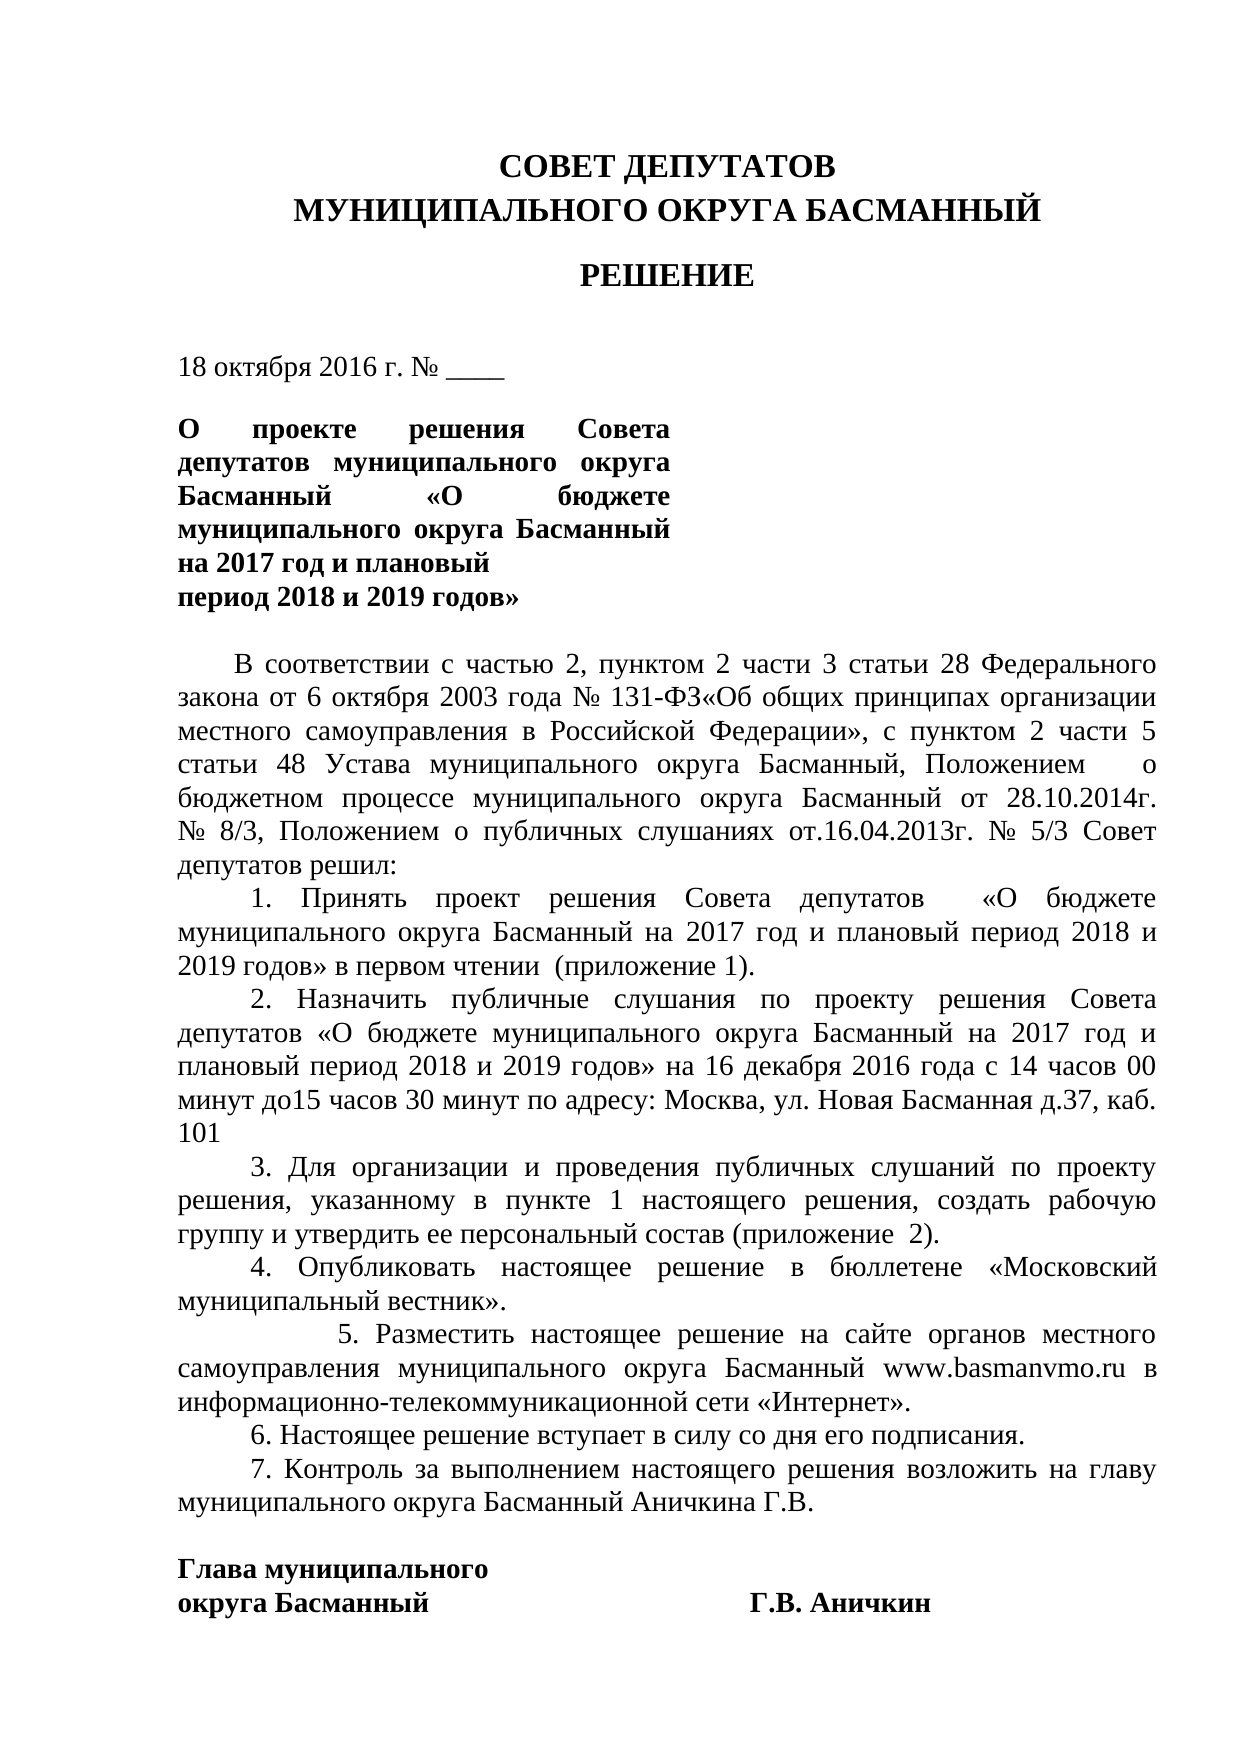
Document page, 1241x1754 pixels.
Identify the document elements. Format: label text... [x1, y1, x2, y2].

text 18 октября 2016 г. № ____ [177, 349, 753, 382]
text 3. Для организации и проведения публичных слушаний по проекту решения, указанному в пункте 1 настоящего решения, создать рабочую группу и утвердить ее персональный состав (приложение 2). [177, 1149, 1157, 1249]
text 6. Настоящее решение вступает в силу со дня его подписания. [177, 1417, 1157, 1451]
text 4. Опубликовать настоящее решение в бюллетене «Московский муниципальный вестник». [177, 1249, 1157, 1317]
text В соответствии с частью 2, пунктом 2 части 3 статьи 28 Федерального закона от 6 октября 2003 года № 131-ФЗ«Об общих принципах организации местного самоуправления в Российской Федерации», с пунктом 2 части 5 статьи 48 Устава муниципального округа Басманный, Положением о бюджетном процессе муниципального округа Басманный от 28.10.2014г. № 8/3, Положением о публичных слушаниях от.16.04.2013г. № 5/3 Совет депутатов решил: [177, 646, 1157, 881]
text СОВЕТ ДЕПУТАТОВ МУНИЦИПАЛЬНОГО ОКРУГА БАСМАННЫЙ [177, 146, 1157, 228]
text округа Басманный Г.В. Аничкин [177, 1585, 1157, 1618]
text 1. Принять проект решения Совета депутатов «О бюджете муниципального округа Басманный на 2017 год и плановый период 2018 и 2019 годов» в первом чтении (приложение 1). [177, 881, 1157, 981]
text О проекте решения Совета депутатов муниципального округа Басманный «О бюджете муниципального округа Басманный на 2017 год и плановый [177, 411, 671, 579]
text 7. Контроль за выполнением настоящего решения возложить на главу муниципального округа Басманный Аничкина Г.В. [177, 1451, 1157, 1518]
text 5. Разместить настоящее решение на сайте органов местного самоуправления муниципального округа Басманный www.basmanvmo.ru в информационно-телекоммуникационной сети «Интернет». [177, 1317, 1157, 1417]
text Глава муниципального [177, 1551, 1157, 1585]
text период 2018 и 2019 годов» [177, 579, 671, 612]
text 2. Назначить публичные слушания по проекту решения Совета депутатов «О бюджете муниципального округа Басманный на 2017 год и плановый период 2018 и 2019 годов» на 16 декабря 2016 года с 14 часов 00 минут до15 часов 30 минут по адресу: Москва, ул. Новая Басманная д.37, каб. 101 [177, 981, 1157, 1149]
text РЕШЕНИЕ [177, 255, 1157, 293]
